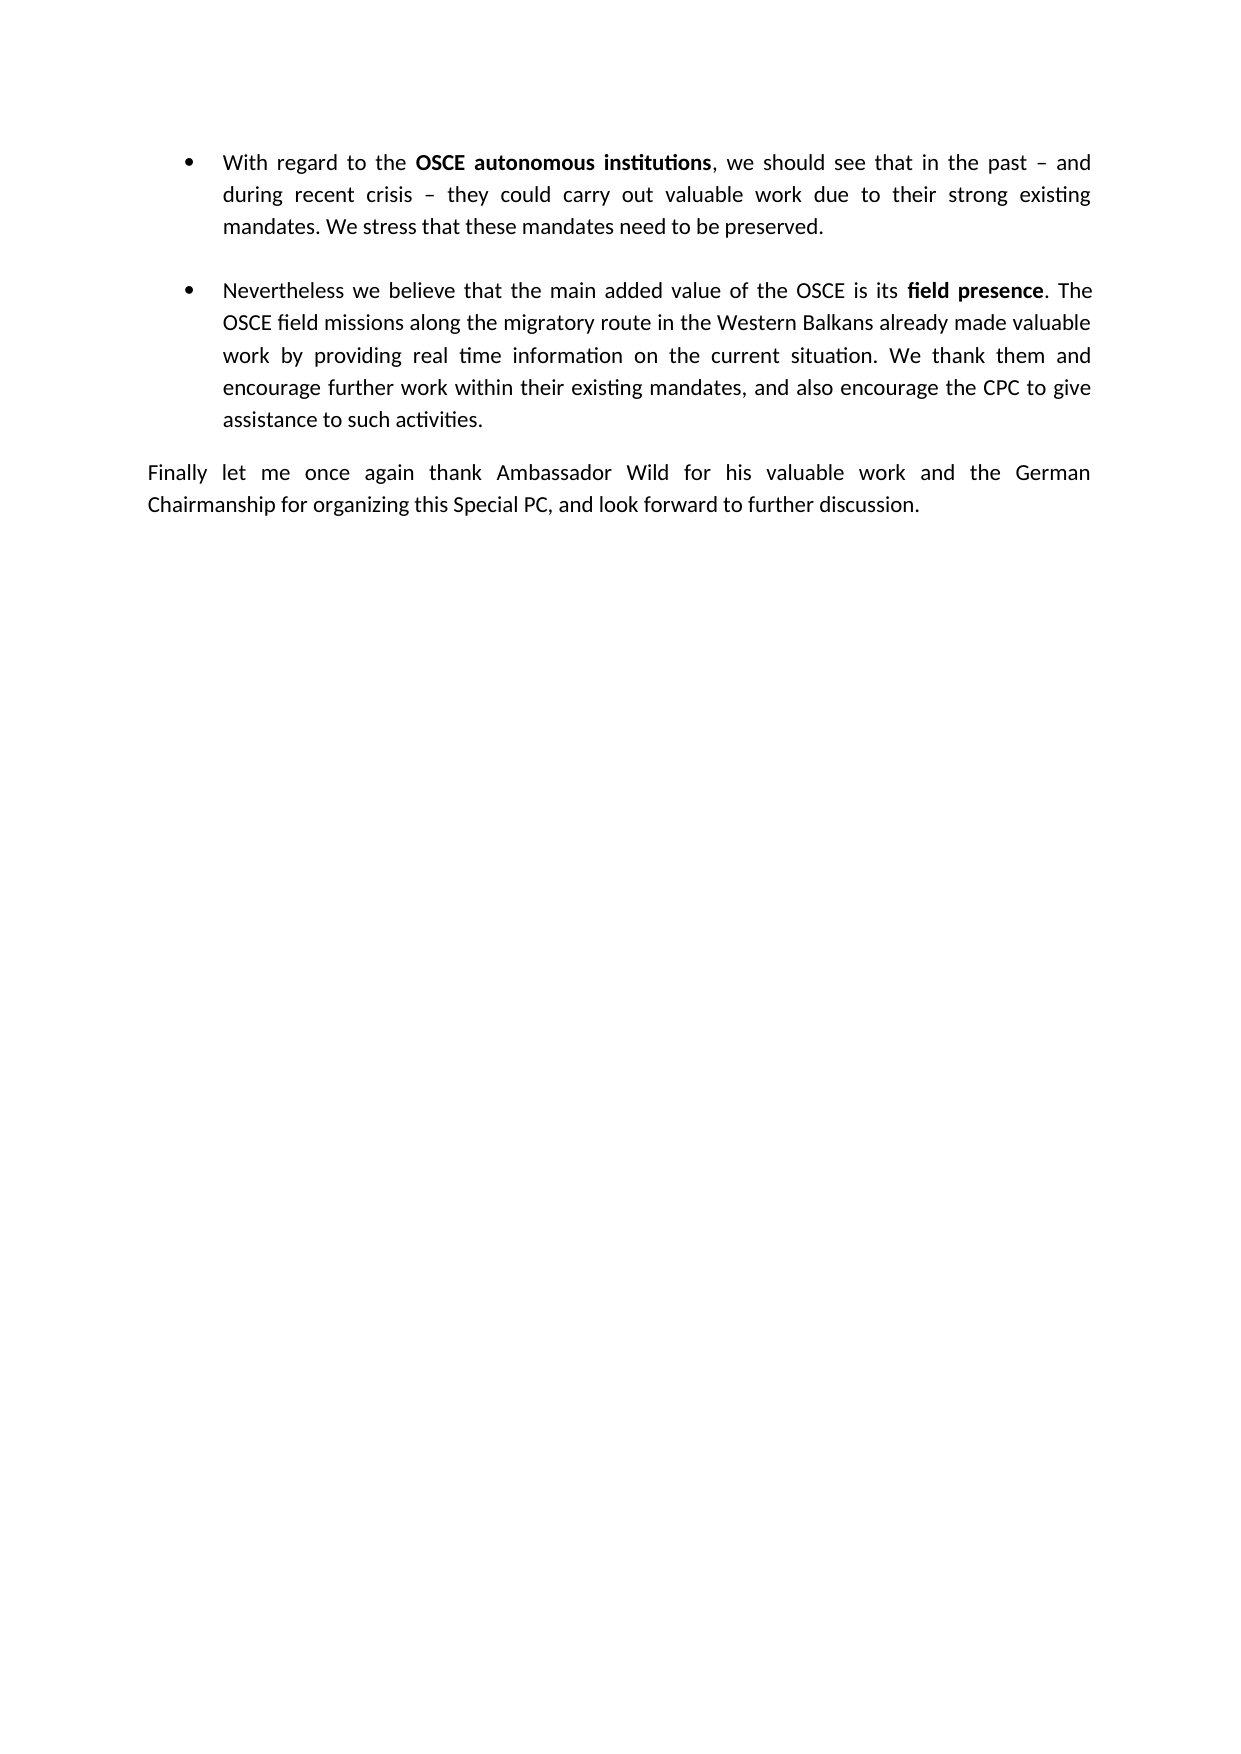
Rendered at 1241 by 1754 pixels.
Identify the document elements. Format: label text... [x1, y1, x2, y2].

list Nevertheless we believe that the main added value of the OSCE is its field presence. The OSCE field missions along the migratory route in the Western Balkans already made valuable work by providing real time information on the current situation. We thank them and encourage further work within their existing mandates, and also encourage the CPC to give assistance to such activities. [185, 276, 1093, 433]
list With regard to the OSCE autonomous institutions, we should see that in the past – and during recent crisis – they could carry out valuable work due to their strong existing mandates. We stress that these mandates need to be preserved. [185, 148, 1093, 240]
text Finally let me once again thank Ambassador Wild for his valuable work and the German Chairmanship for organizing this Special PC, and look forward to further discussion. [148, 458, 1093, 518]
